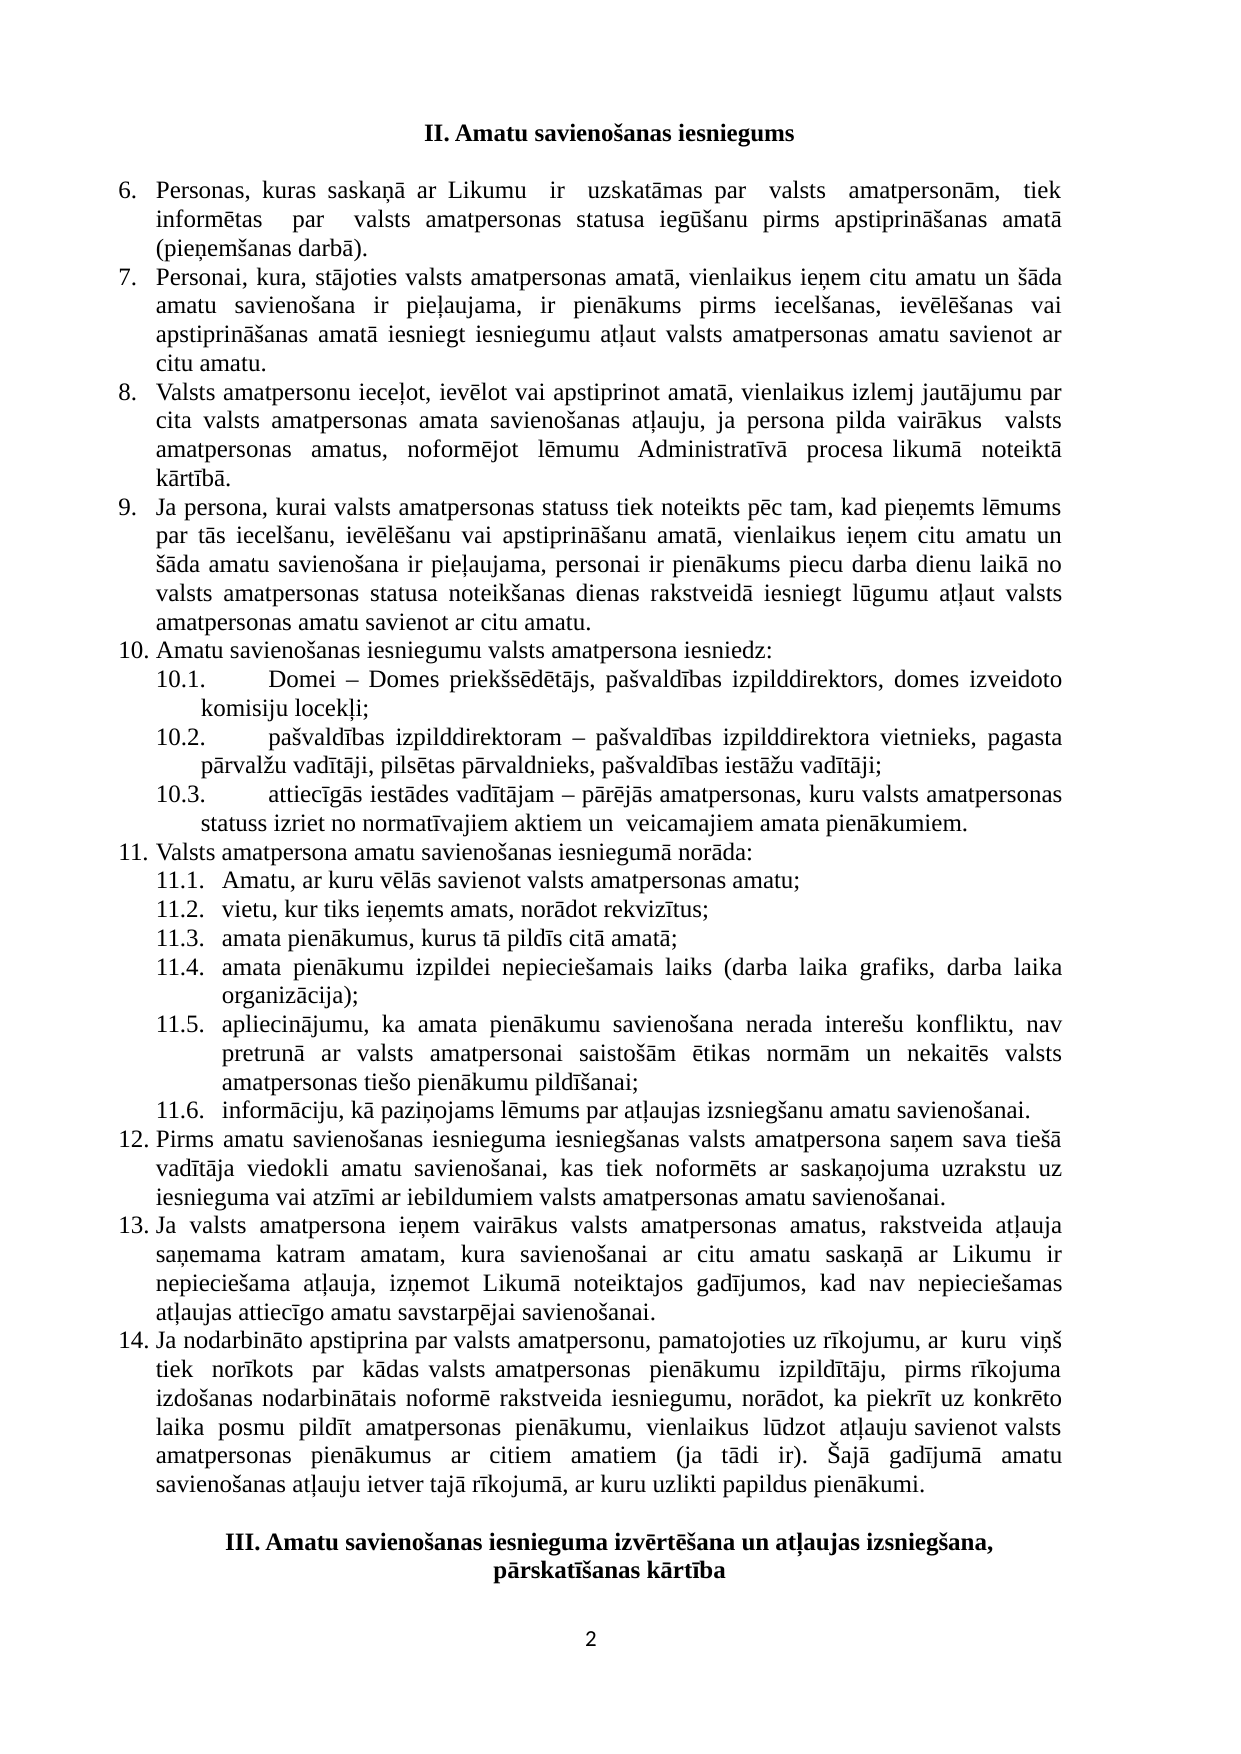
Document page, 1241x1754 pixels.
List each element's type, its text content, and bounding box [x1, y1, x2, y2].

list Pirms amatu savienošanas iesnieguma iesniegšanas valsts amatpersona saņem sava tiešā vadītāja viedokli amatu savienošanai, kas tiek noformēts ar saskaņojuma uzrakstu uz iesnieguma vai atzīmi ar iebildumiem valsts amatpersonas amatu savienošanai. [118, 1124, 1063, 1211]
list amata pienākumus, kurus tā pildīs citā amatā; [156, 923, 1063, 952]
list Personas, kuras saskaņā ar Likumu ir uzskatāmas par valsts amatpersonām, tiek informētas par valsts amatpersonas statusa iegūšanu pirms apstiprināšanas amatā (pieņemšanas darbā). [118, 176, 1063, 262]
list Ja persona, kurai valsts amatpersonas statuss tiek noteikts pēc tam, kad pieņemts lēmums par tās iecelšanu, ievēlēšanu vai apstiprināšanu amatā, vienlaikus ieņem citu amatu un šāda amatu savienošana ir pieļaujama, personai ir pienākums piecu darba dienu laikā no valsts amatpersonas statusa noteikšanas dienas rakstveidā iesniegt lūgumu atļaut valsts amatpersonas amatu savienot ar citu amatu. [118, 492, 1063, 636]
list vietu, kur tiks ieņemts amats, norādot rekvizītus; [156, 894, 1063, 923]
list apliecinājumu, ka amata pienākumu savienošana nerada interešu konfliktu, nav pretrunā ar valsts amatpersonai saistošām ētikas normām un nekaitēs valsts amatpersonas tiešo pienākumu pildīšanai; [156, 1009, 1063, 1096]
list amata pienākumu izpildei nepieciešamais laiks (darba laika grafiks, darba laika organizācija); [156, 952, 1063, 1009]
list Valsts amatpersona amatu savienošanas iesniegumā norāda: [118, 837, 1063, 866]
list Domei – Domes priekšsēdētājs, pašvaldības izpilddirektors, domes izveidoto komisiju locekļi; [156, 664, 1063, 722]
list Amatu, ar kuru vēlās savienot valsts amatpersonas amatu; [156, 866, 1063, 894]
list Ja valsts amatpersona ieņem vairākus valsts amatpersonas amatus, rakstveida atļauja saņemama katram amatam, kura savienošanai ar citu amatu saskaņā ar Likumu ir nepieciešama atļauja, izņemot Likumā noteiktajos gadījumos, kad nav nepieciešamas atļaujas attiecīgo amatu savstarpējai savienošanai. [118, 1211, 1063, 1326]
list Ja nodarbināto apstiprina par valsts amatpersonu, pamatojoties uz rīkojumu, ar kuru viņš tiek norīkots par kādas valsts amatpersonas pienākumu izpildītāju, pirms rīkojuma izdošanas nodarbinātais noformē rakstveida iesniegumu, norādot, ka piekrīt uz konkrēto laika posmu pildīt amatpersonas pienākumu, vienlaikus lūdzot atļauju savienot valsts amatpersonas pienākumus ar citiem amatiem (ja tādi ir). Šajā gadījumā amatu savienošanas atļauju ietver tajā rīkojumā, ar kuru uzlikti papildus pienākumi. [118, 1326, 1063, 1498]
list Valsts amatpersonu ieceļot, ievēlot vai apstiprinot amatā, vienlaikus izlemj jautājumu par cita valsts amatpersonas amata savienošanas atļauju, ja persona pilda vairākus valsts amatpersonas amatus, noformējot lēmumu Administratīvā procesa likumā noteiktā kārtībā. [118, 377, 1063, 492]
list attiecīgās iestādes vadītājam – pārējās amatpersonas, kuru valsts amatpersonas statuss izriet no normatīvajiem aktiem un veicamajiem amata pienākumiem. [156, 779, 1063, 837]
list Personai, kura, stājoties valsts amatpersonas amatā, vienlaikus ieņem citu amatu un šāda amatu savienošana ir pieļaujama, ir pienākums pirms iecelšanas, ievēlēšanas vai apstiprināšanas amatā iesniegt iesniegumu atļaut valsts amatpersonas amatu savienot ar citu amatu. [118, 262, 1063, 377]
list Amatu savienošanas iesniegumu valsts amatpersona iesniedz: [118, 636, 1063, 664]
text III. Amatu savienošanas iesnieguma izvērtēšana un atļaujas izsniegšana, pārskatīšanas kārtība [156, 1527, 1063, 1584]
text II. Amatu savienošanas iesniegums [156, 118, 1063, 147]
list informāciju, kā paziņojams lēmums par atļaujas izsniegšanu amatu savienošanai. [156, 1096, 1063, 1124]
list pašvaldības izpilddirektoram – pašvaldības izpilddirektora vietnieks, pagasta pārvalžu vadītāji, pilsētas pārvaldnieks, pašvaldības iestāžu vadītāji; [156, 722, 1063, 779]
